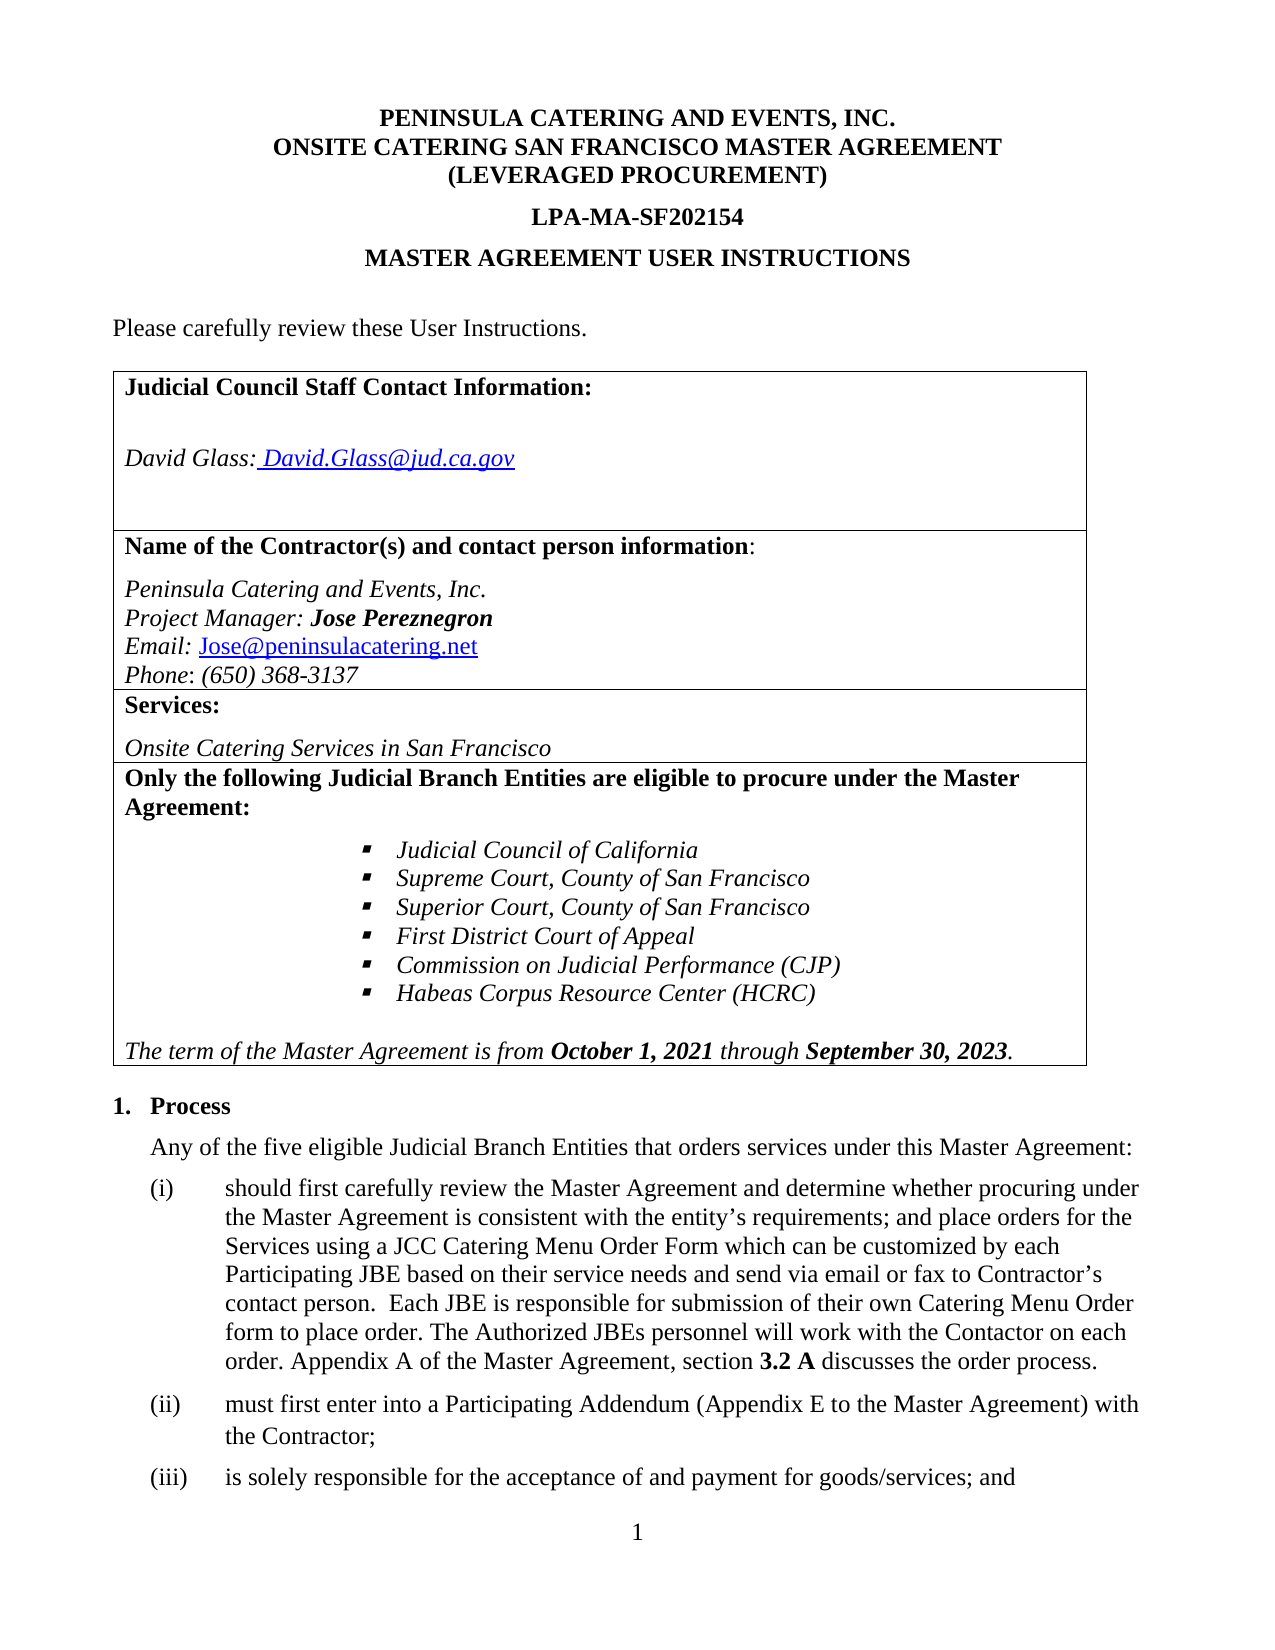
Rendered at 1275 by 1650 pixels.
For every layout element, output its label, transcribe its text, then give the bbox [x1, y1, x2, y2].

text MASTER AGREEMENT USER INSTRUCTIONS [112, 243, 1162, 272]
list is solely responsible for the acceptance of and payment for goods/services; and [150, 1462, 1162, 1491]
list Please carefully review these User Instructions. [112, 313, 1162, 342]
table_cell Name of the Contractor(s) and contact person information: Peninsula Catering and Events, Inc. Project Manager: Jose Pereznegron Email: Jose@peninsulacatering.net Phone: (650) 368-3137 [114, 531, 1086, 689]
text (LEVERAGED PROCUREMENT) [112, 161, 1162, 189]
text LPA-MA-SF202154 [112, 202, 1162, 231]
table_header Judicial Council Staff Contact Information: David Glass: David.Glass@jud.ca.gov [114, 372, 1086, 530]
table_cell Only the following Judicial Branch Entities are eligible to procure under the Master Agreement: Judicial Council of California Supreme Court, County of San Francisco Superior Court, County of San Francisco First District Court of Appeal Commission on Judicial Performance (CJP) Habeas Corpus Resource Center (HCRC) The term of the Master Agreement is from October 1, 2021 through September 30, 2023. [114, 763, 1086, 1065]
table_cell Services: Onsite Catering Services in San Francisco [114, 690, 1086, 762]
text Any of the five eligible Judicial Branch Entities that orders services under this Master Agreement: [150, 1132, 1162, 1161]
list should first carefully review the Master Agreement and determine whether procuring under the Master Agreement is consistent with the entity’s requirements; and place orders for the Services using a JCC Catering Menu Order Form which can be customized by each Participating JBE based on their service needs and send via email or fax to Contractor’s contact person. Each JBE is responsible for submission of their own Catering Menu Order form to place order. The Authorized JBEs personnel will work with the Contactor on each order. Appendix A of the Master Agreement, section 3.2 A discusses the order process. [150, 1173, 1162, 1374]
text ONSITE CATERING SAN FRANCISCO MASTER AGREEMENT [112, 132, 1162, 161]
list must first enter into a Participating Addendum (Appendix E to the Master Agreement) with the Contractor; [150, 1387, 1162, 1449]
text PENINSULA CATERING AND EVENTS, INC. [112, 103, 1162, 132]
list Process [112, 1091, 1162, 1119]
